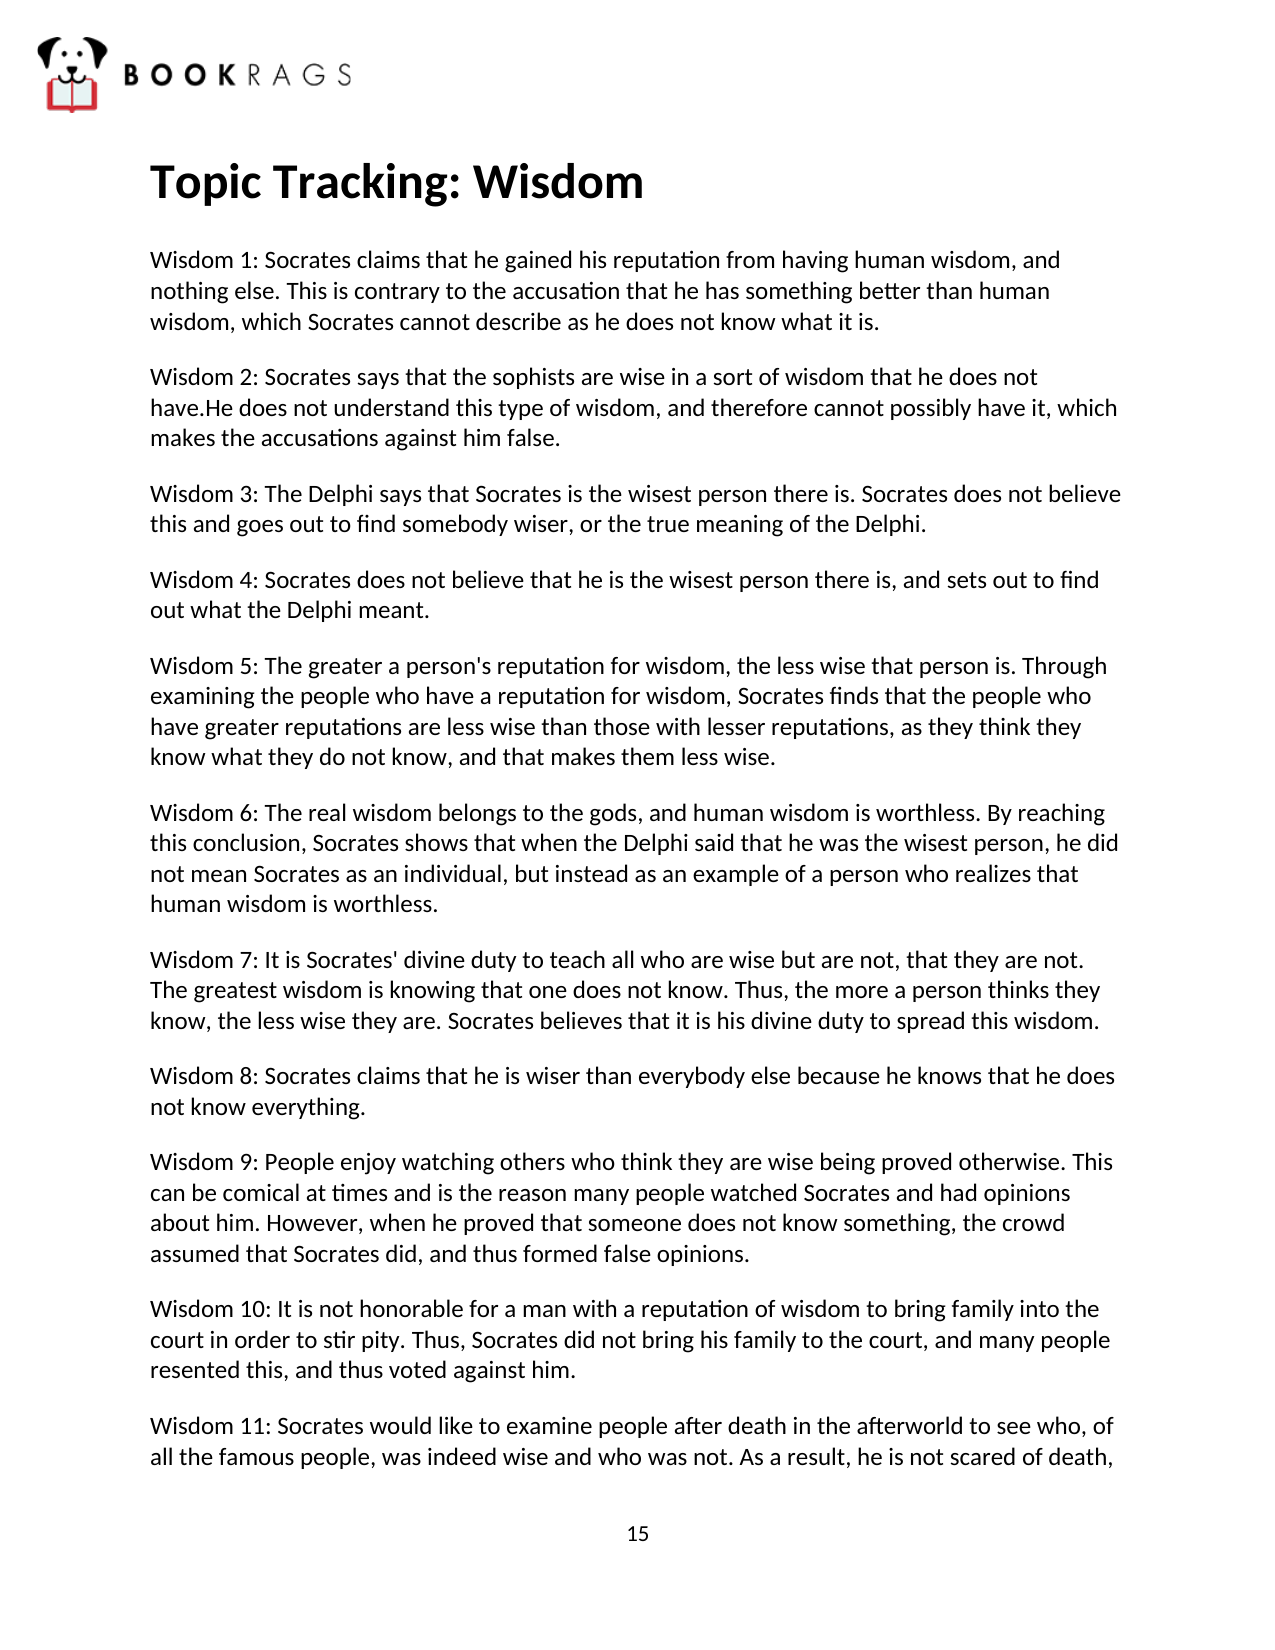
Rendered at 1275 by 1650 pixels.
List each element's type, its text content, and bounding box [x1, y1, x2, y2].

text Wisdom 10: It is not honorable for a man with a reputation of wisdom to bring family into the court in order to stir pity. Thus, Socrates did not bring his family to the court, and many people resented this, and thus voted against him. [150, 1294, 1125, 1385]
text Wisdom 2: Socrates says that the sophists are wise in a sort of wisdom that he does not have.He does not understand this type of wisdom, and therefore cannot possibly have it, which makes the accusations against him false. [150, 361, 1125, 453]
text Wisdom 7: It is Socrates' divine duty to teach all who are wise but are not, that they are not. The greatest wisdom is knowing that one does not know. Thus, the more a person thinks they know, the less wise they are. Socrates believes that it is his divine duty to spread this wisdom. [150, 944, 1125, 1036]
text Wisdom 6: The real wisdom belongs to the gods, and human wisdom is worthless. By reaching this conclusion, Socrates shows that when the Delphi said that he was the wisest person, he did not mean Socrates as an individual, but instead as an example of a person who realizes that human wisdom is worthless. [150, 797, 1125, 919]
text Wisdom 3: The Delphi says that Socrates is the wisest person there is. Socrates does not believe this and goes out to find somebody wiser, or the true meaning of the Delphi. [150, 478, 1125, 539]
picture [37, 37, 351, 113]
text Wisdom 9: People enjoy watching others who think they are wise being proved otherwise. This can be comical at times and is the reason many people watched Socrates and had opinions about him. However, when he proved that someone does not know something, the crowd assumed that Socrates did, and thus formed false opinions. [150, 1147, 1125, 1269]
text Topic Tracking: Wisdom [150, 150, 1125, 211]
text Wisdom 5: The greater a person's reputation for wisdom, the less wise that person is. Through examining the people who have a reputation for wisdom, Socrates finds that the people who have greater reputations are less wise than those with lesser reputations, as they think they know what they do not know, and that makes them less wise. [150, 650, 1125, 772]
text Wisdom 1: Socrates claims that he gained his reputation from having human wisdom, and nothing else. This is contrary to the accusation that he has something better than human wisdom, which Socrates cannot describe as he does not know what it is. [150, 244, 1125, 336]
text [150, 1410, 1125, 1471]
text Wisdom 8: Socrates claims that he is wiser than everybody else because he knows that he does not know everything. [150, 1061, 1125, 1122]
text Wisdom 4: Socrates does not believe that he is the wisest person there is, and sets out to find out what the Delphi meant. [150, 564, 1125, 625]
